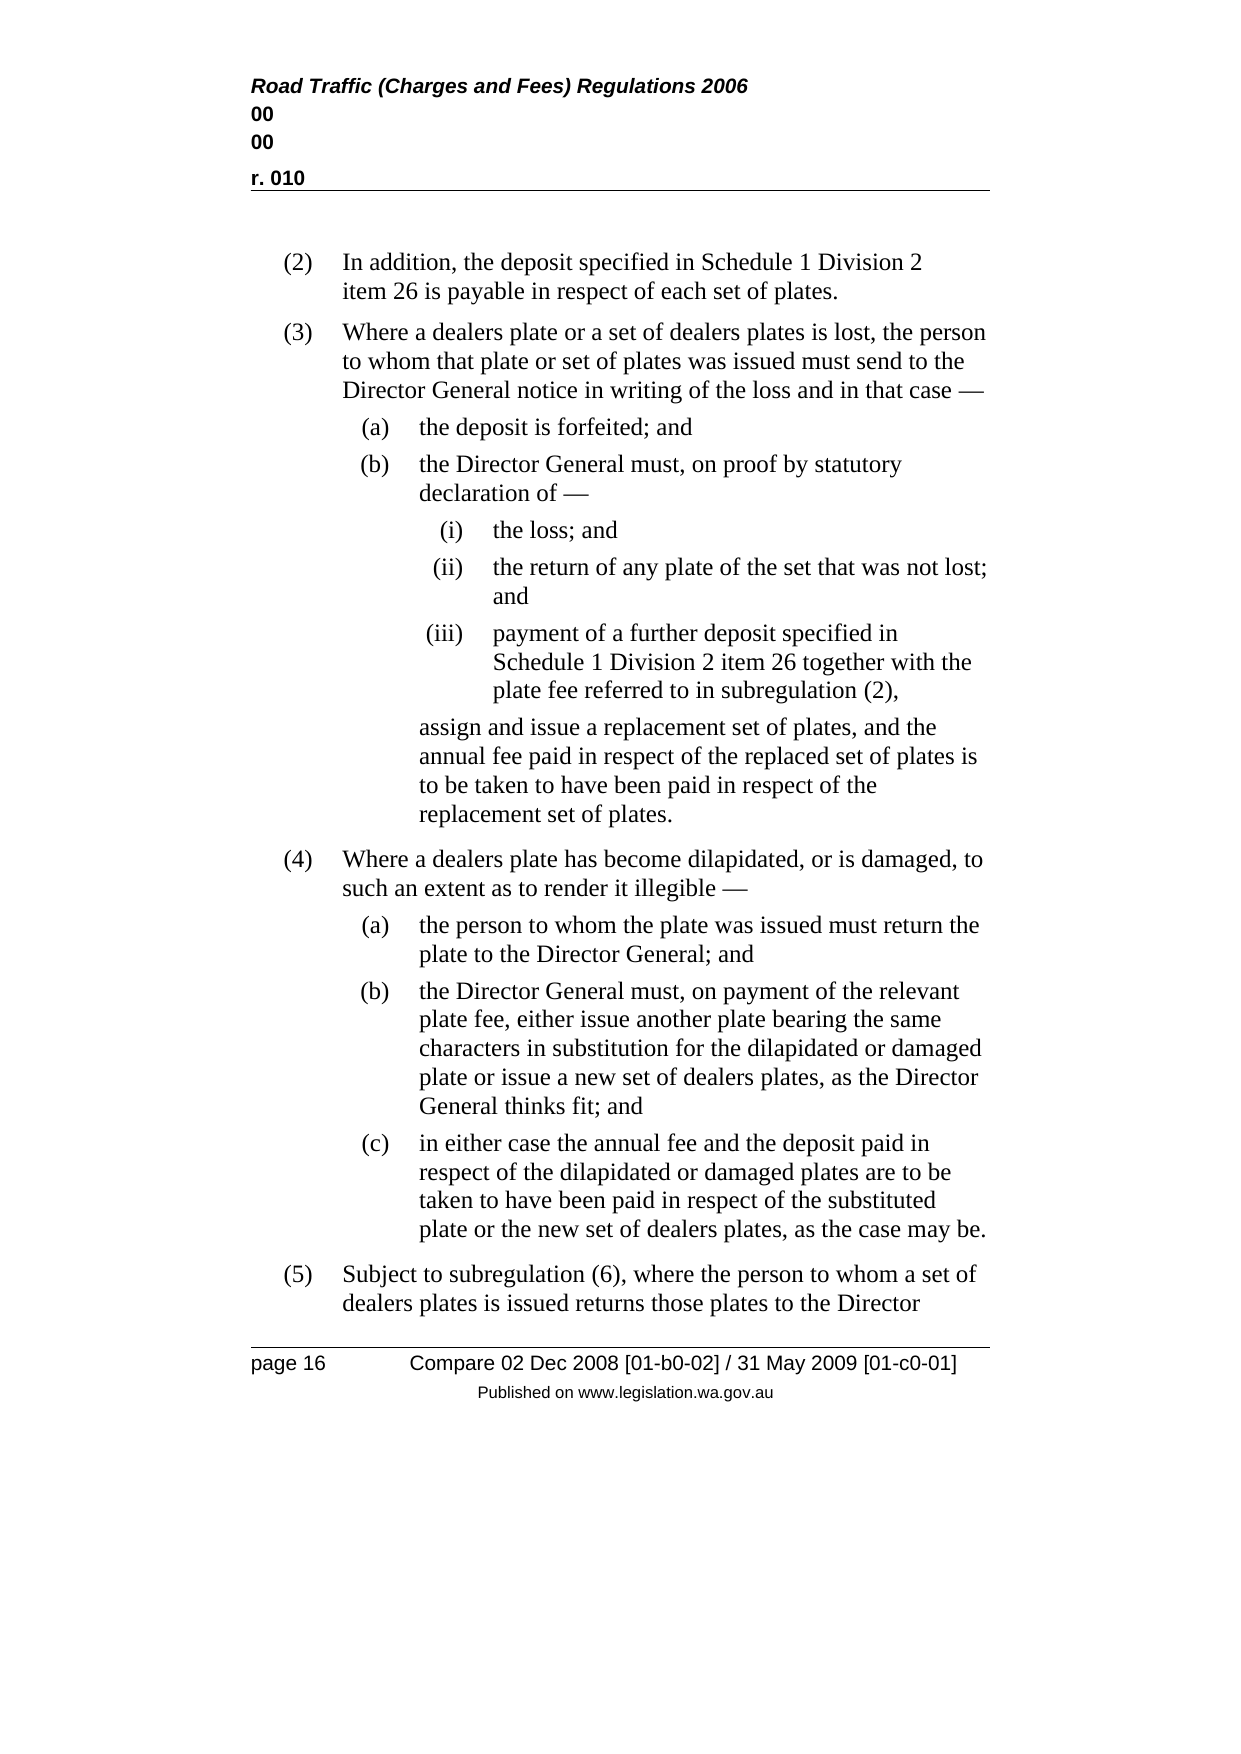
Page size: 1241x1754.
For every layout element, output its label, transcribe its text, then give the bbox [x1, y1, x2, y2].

text (i) the loss; and [251, 515, 990, 544]
text (a) the person to whom the plate was issued must return the plate to the Director General; and [251, 910, 990, 967]
text (b) the Director General must, on payment of the relevant plate fee, either issue another plate bearing the same characters in substitution for the dilapidated or damaged plate or issue a new set of dealers plates, as the Director General thinks fit; and [251, 976, 990, 1119]
text (c) in either case the annual fee and the deposit paid in respect of the dilapidated or damaged plates are to be taken to have been paid in respect of the substituted plate or the new set of dealers plates, as the case may be. [251, 1128, 990, 1243]
text (4) Where a dealers plate has become dilapidated, or is damaged, to such an extent as to render it illegible — [251, 844, 990, 902]
text (b) the Director General must, on proof by statutory declaration of — [251, 449, 990, 507]
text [251, 1259, 990, 1317]
text (3) Where a dealers plate or a set of dealers plates is lost, the person to whom that plate or set of plates was issued must send to the Director General notice in writing of the loss and in that case — [251, 317, 990, 404]
text (ii) the return of any plate of the set that was not lost; and [251, 552, 990, 609]
text assign and issue a replacement set of plates, and the annual fee paid in respect of the replaced set of plates is to be taken to have been paid in respect of the replacement set of plates. [251, 712, 990, 827]
text (2) In addition, the deposit specified in Schedule 1 Division 2 item 26 is payable in respect of each set of plates. [251, 247, 990, 305]
text (a) the deposit is forfeited; and [251, 412, 990, 441]
text (iii) payment of a further deposit specified in Schedule 1 Division 2 item 26 together with the plate fee referred to in subregulation (2), [251, 618, 990, 704]
